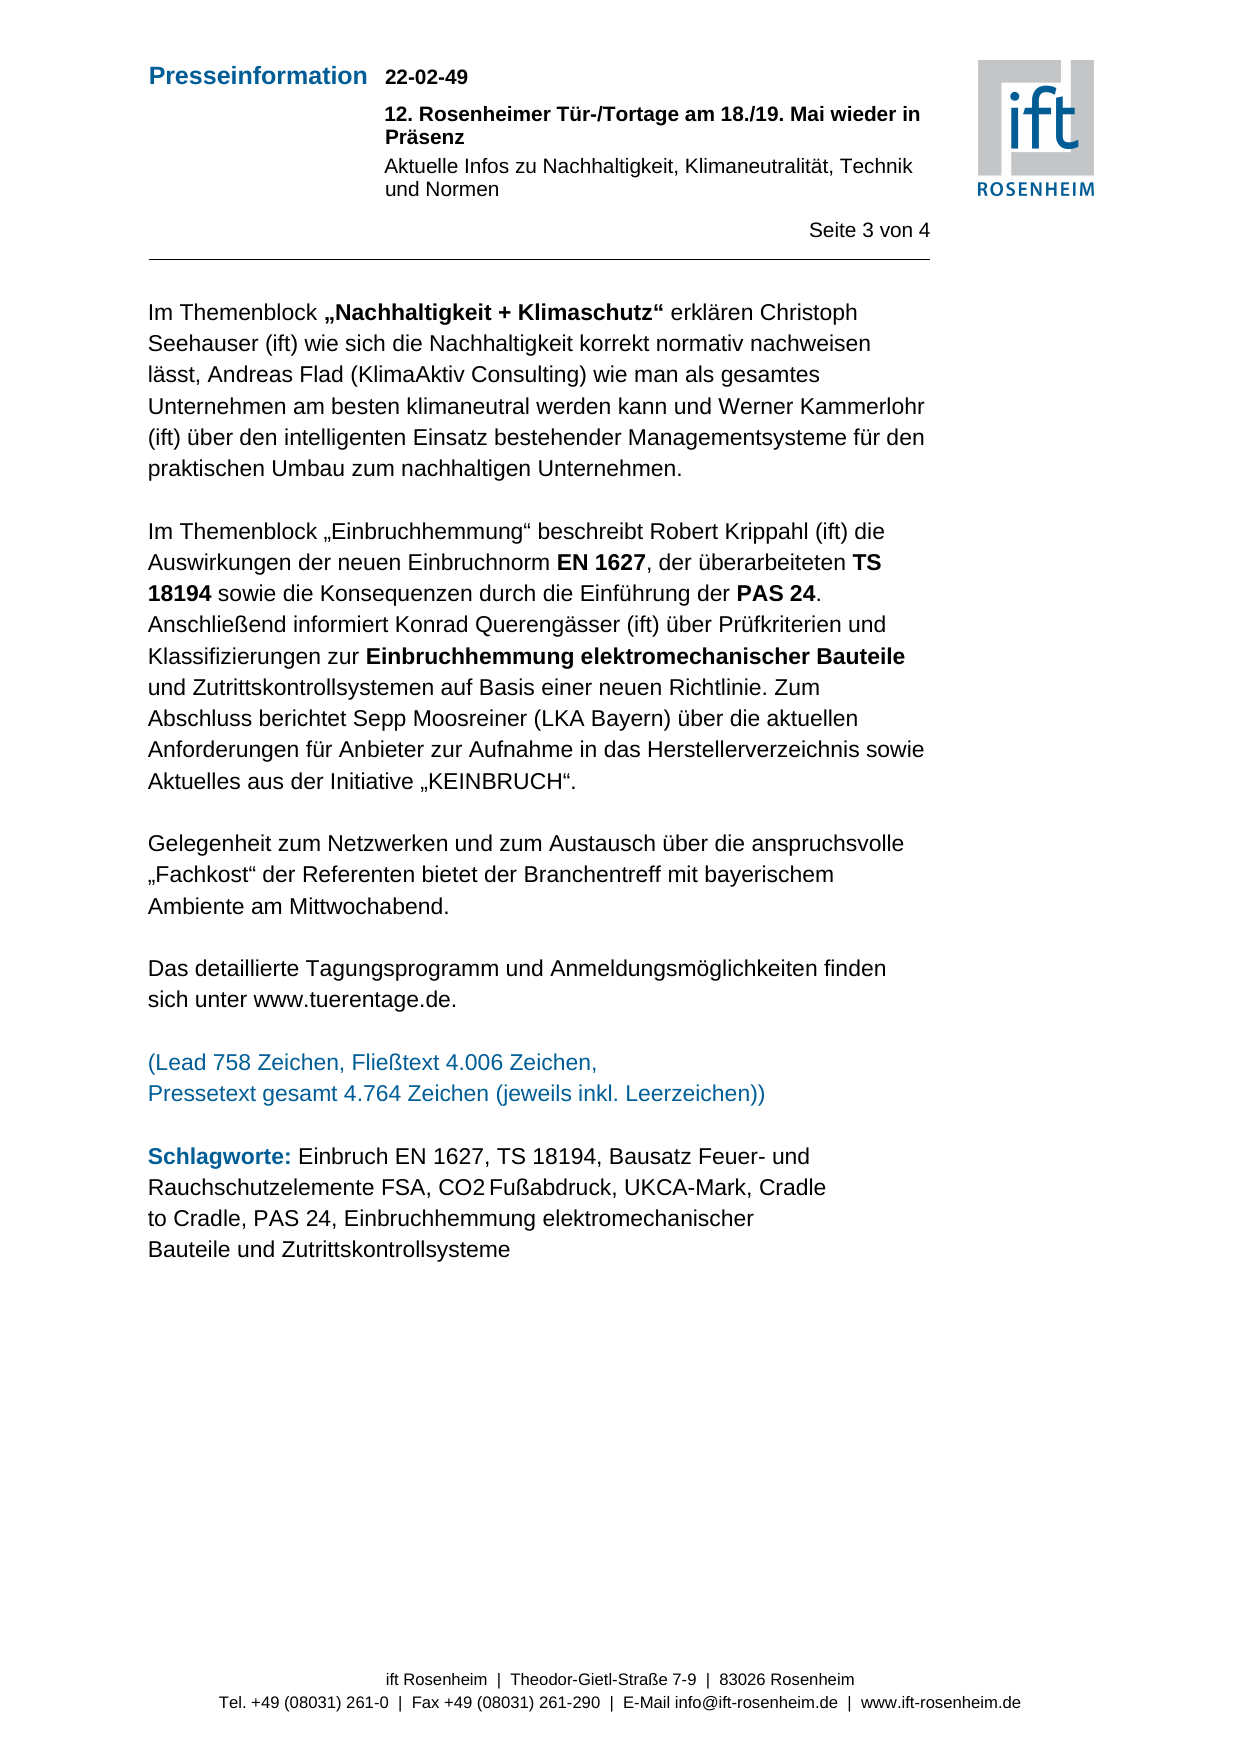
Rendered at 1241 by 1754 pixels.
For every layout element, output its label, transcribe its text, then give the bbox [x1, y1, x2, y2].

text Schlagworte: Einbruch EN 1627, TS 18194, Bausatz Feuer- und Rauchschutzelemente FSA, CO2 Fußabdruck, UKCA-Mark, Cradle to Cradle, PAS 24, Einbruchhemmung elektromechanischer Bauteile und Zutrittskontrollsysteme [148, 1139, 842, 1264]
text Im Themenblock „Einbruchhemmung“ beschreibt Robert Krippahl (ift) die Auswirkungen der neuen Einbruchnorm EN 1627, der überarbeiteten TS 18194 sowie die Konsequenzen durch die Einführung der PAS 24. Anschließend informiert Konrad Querengässer (ift) über Prüfkriterien und Klassifizierungen zur Einbruchhemmung elektromechanischer Bauteile und Zutrittskontrollsystemen auf Basis einer neuen Richtlinie. Zum Abschluss berichtet Sepp Moosreiner (LKA Bayern) über die aktuellen Anforderungen für Anbieter zur Aufnahme in das Herstellerverzeichnis sowie Aktuelles aus der Initiative „KEINBRUCH“. [148, 514, 930, 795]
text Das detaillierte Tagungsprogramm und Anmeldungsmöglichkeiten finden sich unter www.tuerentage.de. [148, 952, 915, 1014]
text Im Themenblock „Nachhaltigkeit + Klimaschutz“ erklären Christoph Seehauser (ift) wie sich die Nachhaltigkeit korrekt normativ nachweisen lässt, Andreas Flad (KlimaAktiv Consulting) wie man als gesamtes Unternehmen am besten klimaneutral werden kann und Werner Kammerlohr (ift) über den intelligenten Einsatz bestehender Managementsysteme für den praktischen Umbau zum nachhaltigen Unternehmen. [148, 295, 930, 483]
text Gelegenheit zum Netzwerken und zum Austausch über die anspruchsvolle „Fachkost“ der Referenten bietet der Branchentreff mit bayerischem Ambiente am Mittwochabend. [148, 827, 930, 920]
picture [978, 60, 1094, 196]
text (Lead 758 Zeichen, Fließtext 4.006 Zeichen, Pressetext gesamt 4.764 Zeichen (jeweils inkl. Leerzeichen)) [148, 1045, 1092, 1108]
